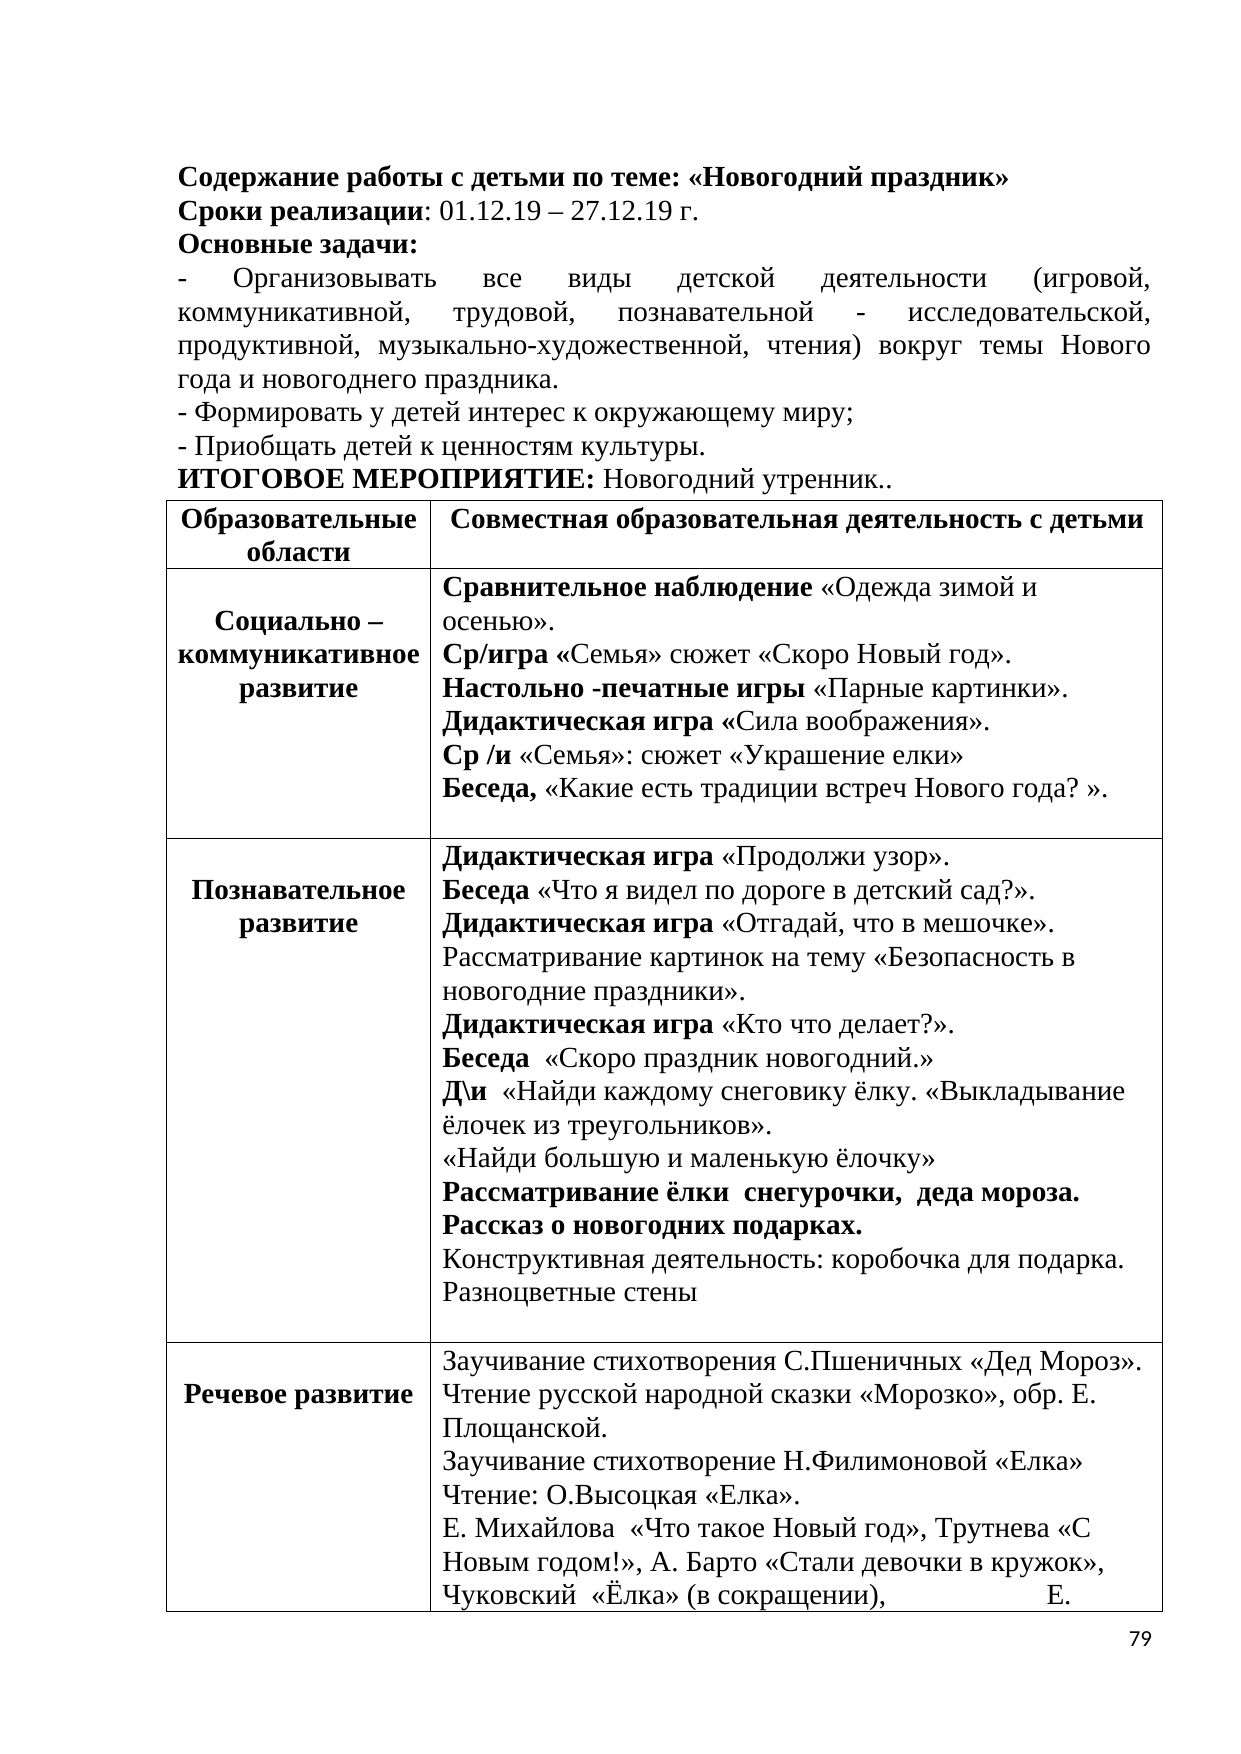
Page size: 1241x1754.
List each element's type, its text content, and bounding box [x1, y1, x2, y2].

text Содержание работы с детьми по теме: «Новогодний праздник» [177, 159, 1152, 193]
table_cell Сравнительное наблюдение «Одежда зимой и осенью». Ср/игра «Семья» сюжет «Скоро Новый год». Настольно -печатные игры «Парные картинки». Дидактическая игра «Сила воображения». Ср /и «Семья»: сюжет «Украшение елки» Беседа, «Какие есть традиции встреч Нового года? ». [431, 569, 1162, 837]
table_header Совместная образовательная деятельность с детьми [431, 501, 1162, 568]
text Основные задачи: [177, 227, 1152, 260]
table_cell Речевое развитие [167, 1343, 430, 1611]
text - Приобщать детей к ценностям культуры. [177, 428, 1152, 461]
text - Организовывать все виды детской деятельности (игровой, коммуникативной, трудовой, познавательной - исследовательской, продуктивной, музыкально-художественной, чтения) вокруг темы Нового года и новогоднего праздника. [177, 260, 1152, 394]
table_cell Дидактическая игра «Продолжи узор». Беседа «Что я видел по дороге в детский сад?». Дидактическая игра «Отгадай, что в мешочке». Рассматривание картинок на тему «Безопасность в новогодние праздники». Дидактическая игра «Кто что делает?». Беседа «Скоро праздник новогодний.» Д\и «Найди каждому снеговику ёлку. «Выкладывание ёлочек из треугольников». «Найди большую и маленькую ёлочку» Рассматривание ёлки снегурочки, деда мороза. Рассказ о новогодних подарках. Конструктивная деятельность: коробочка для подарка. Разноцветные стены [431, 839, 1162, 1342]
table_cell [431, 1343, 1162, 1611]
table_cell Познавательное развитие [167, 839, 430, 1342]
table_header Образовательные области [167, 501, 430, 568]
text ИТОГОВОЕ МЕРОПРИЯТИЕ: Новогодний утренник.. [177, 461, 1152, 495]
text Сроки реализации: 01.12.19 – 27.12.19 г. [177, 193, 1152, 227]
text - Формировать у детей интерес к окружающему миру; [177, 394, 1152, 428]
table_cell Социально – коммуникативное развитие [167, 569, 430, 837]
